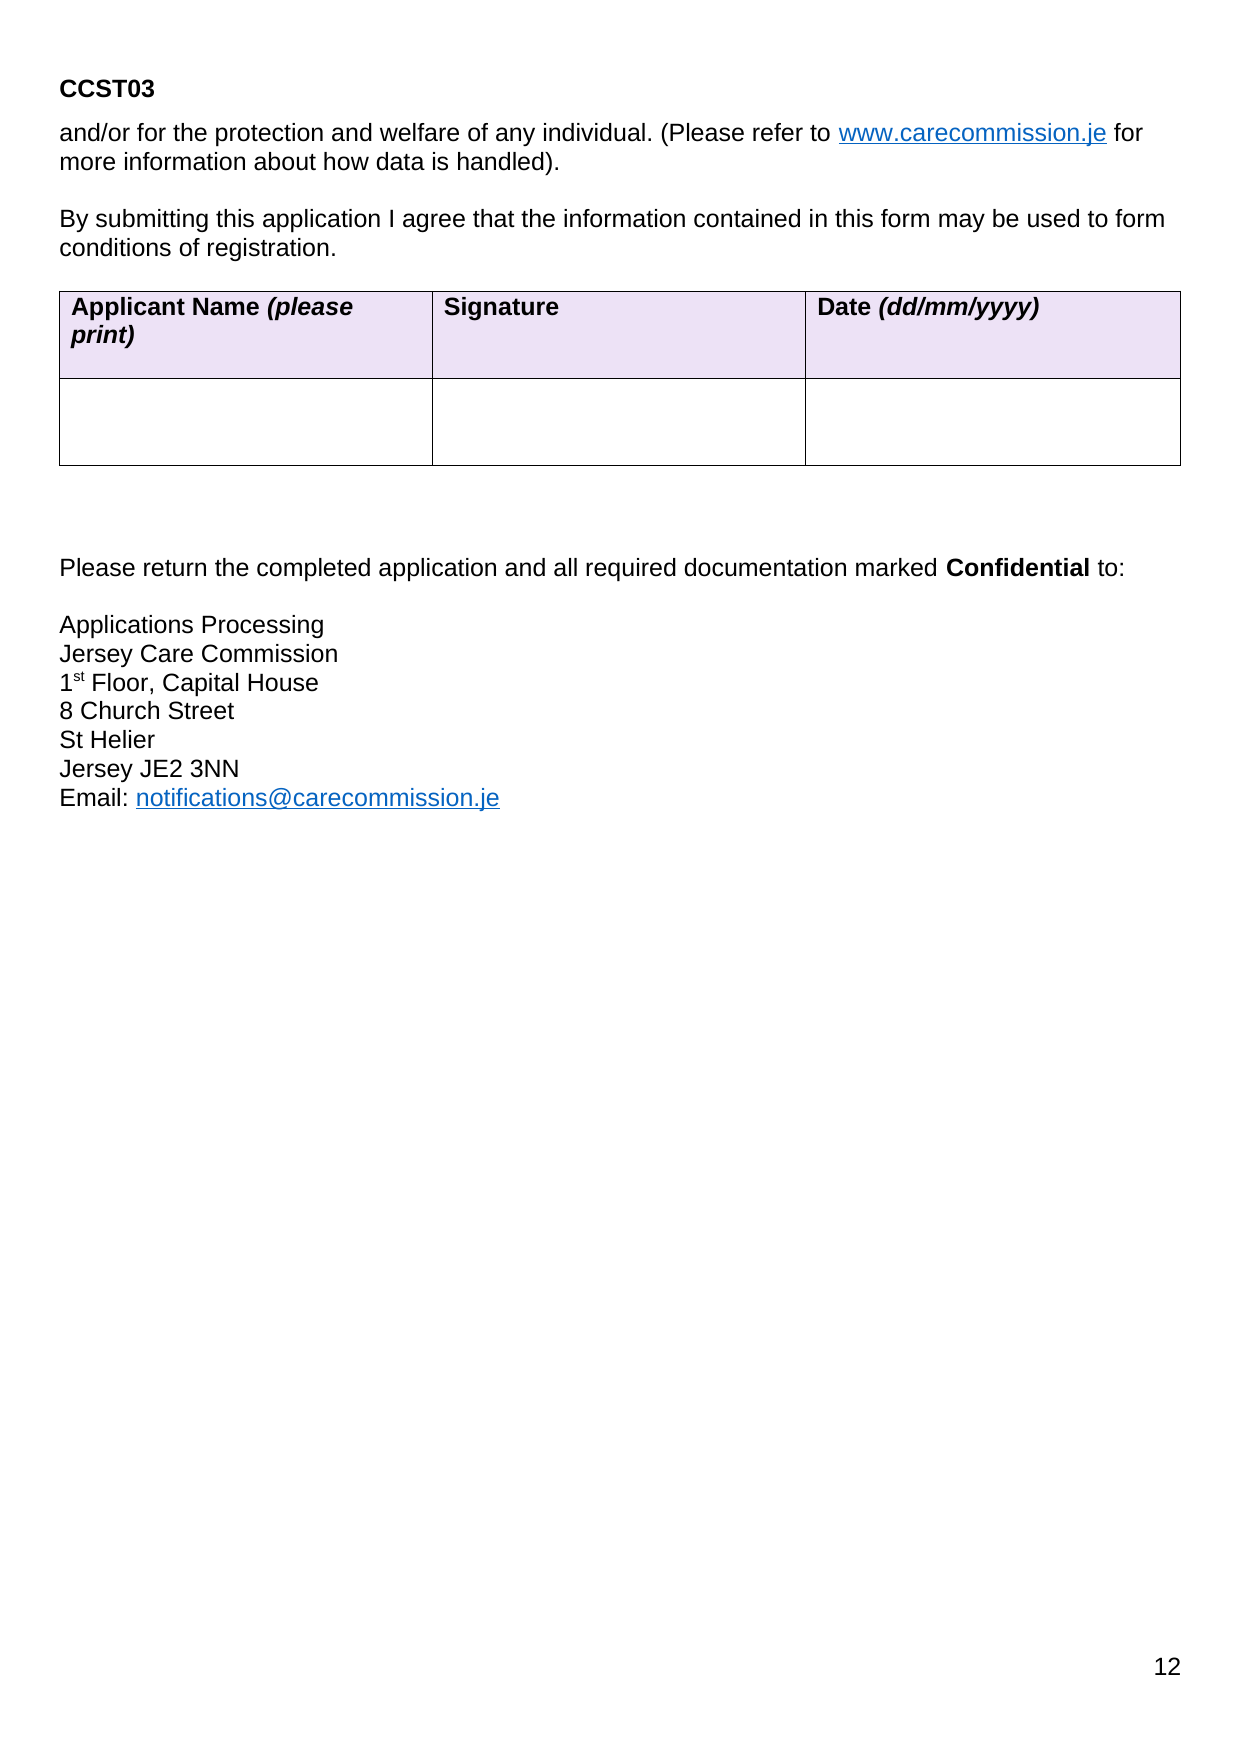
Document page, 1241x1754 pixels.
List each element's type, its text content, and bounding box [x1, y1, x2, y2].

text Applications Processing [59, 610, 1181, 639]
text 8 Church Street [59, 696, 1181, 725]
table_header Date (dd/mm/yyyy) [806, 292, 1180, 378]
text Please return the completed application and all required documentation marked Confidential to: [59, 552, 1181, 581]
text St Helier [59, 725, 1181, 754]
table_cell [433, 379, 805, 465]
text Jersey JE2 3NN [59, 754, 1181, 782]
text Jersey Care Commission [59, 639, 1181, 667]
text 1st Floor, Capital House [59, 667, 1181, 696]
table_header Signature [433, 292, 805, 378]
text By submitting this application I agree that the information contained in this form may be used to form conditions of registration. [59, 204, 1181, 262]
text Email: notifications@carecommission.je [59, 782, 1181, 811]
table_header Applicant Name (please print) [60, 292, 432, 378]
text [59, 118, 1181, 176]
table_cell [60, 379, 432, 465]
table_cell [806, 379, 1180, 465]
